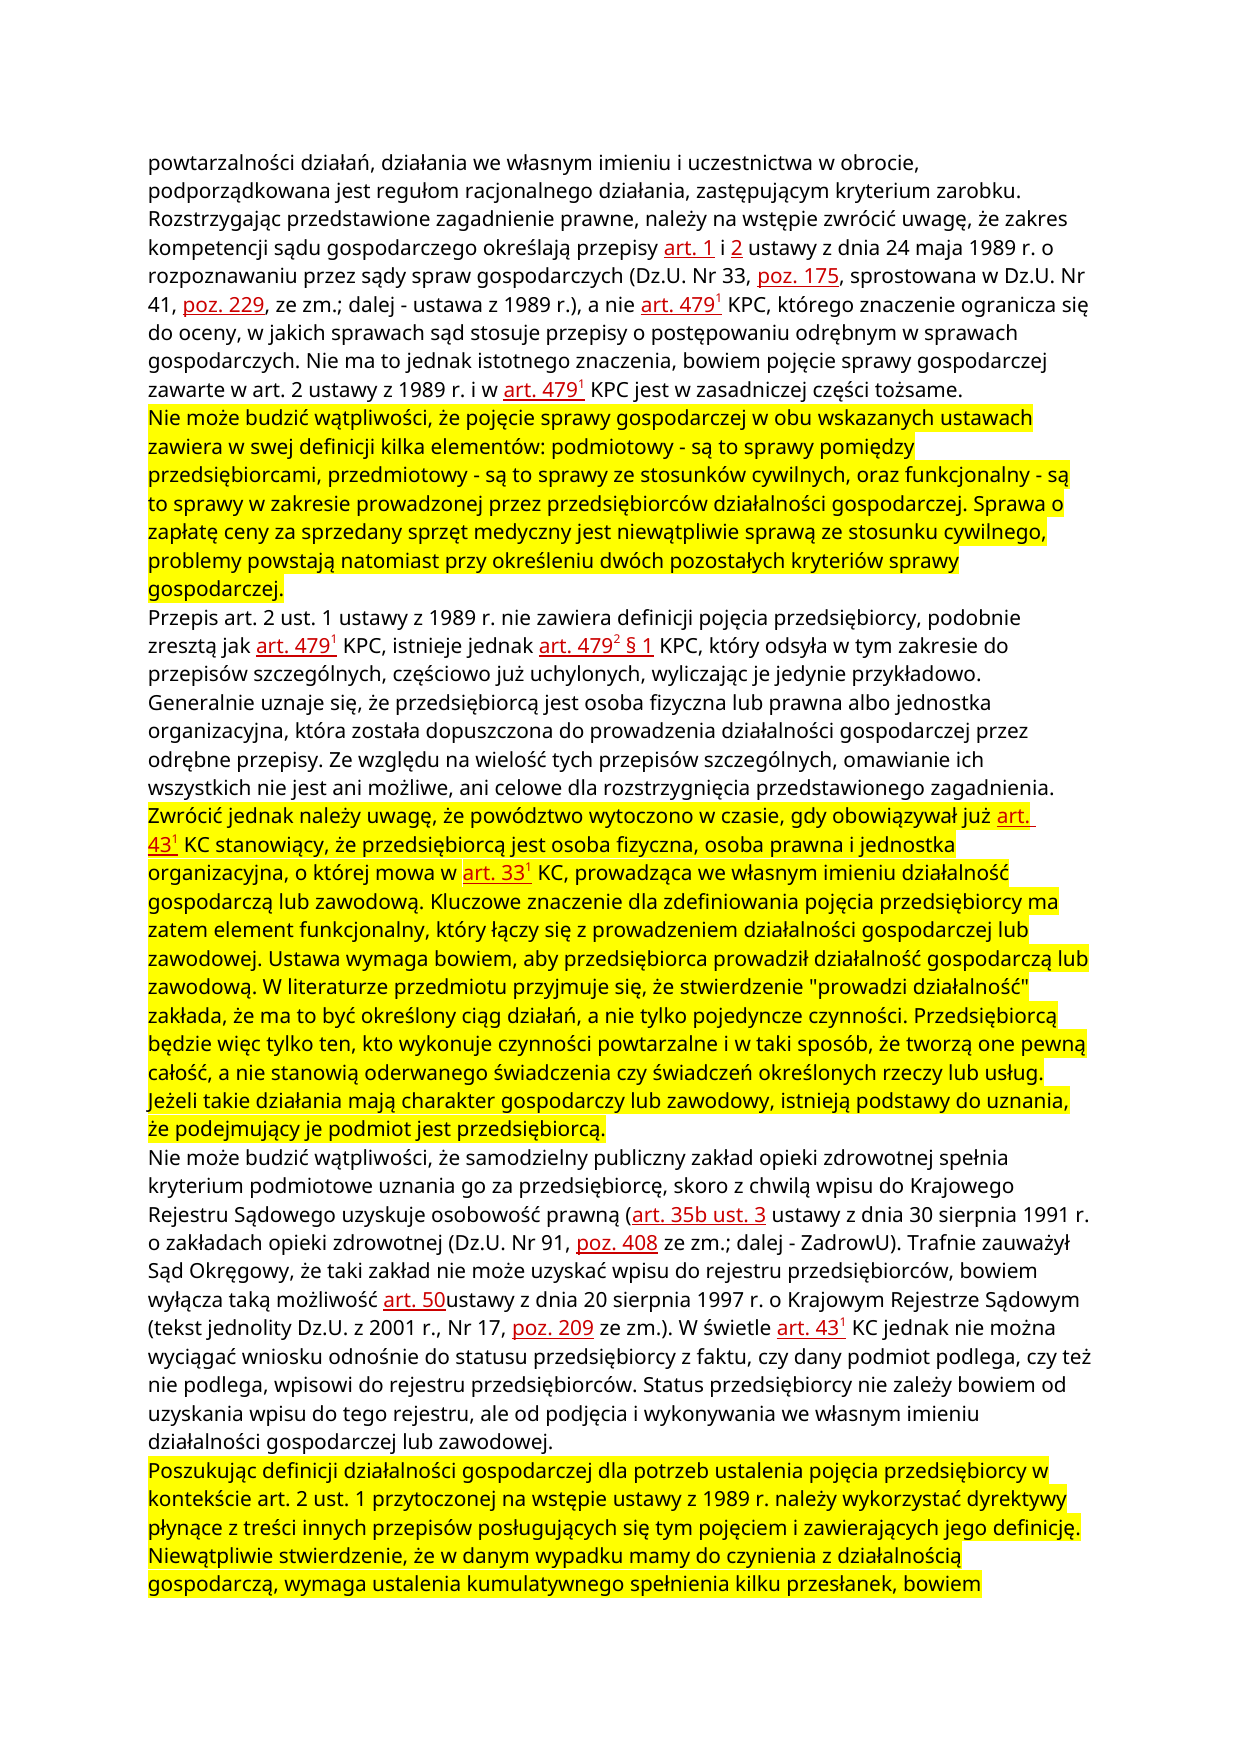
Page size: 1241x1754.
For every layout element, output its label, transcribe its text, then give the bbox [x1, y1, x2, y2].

text Nie może budzić wątpliwości, że pojęcie sprawy gospodarczej w obu wskazanych ustawach zawiera w swej definicji kilka elementów: podmiotowy - są to sprawy pomiędzy przedsiębiorcami, przedmiotowy - są to sprawy ze stosunków cywilnych, oraz funkcjonalny - są to sprawy w zakresie prowadzonej przez przedsiębiorców działalności gospodarczej. Sprawa o zapłatę ceny za sprzedany sprzęt medyczny jest niewątpliwie sprawą ze stosunku cywilnego, problemy powstają natomiast przy określeniu dwóch pozostałych kryteriów sprawy gospodarczej. [148, 403, 1093, 603]
text Zwrócić jednak należy uwagę, że powództwo wytoczono w czasie, gdy obowiązywał już art. 431 KC stanowiący, że przedsiębiorcą jest osoba fizyczna, osoba prawna i jednostka organizacyjna, o której mowa w art. 331 KC, prowadząca we własnym imieniu działalność gospodarczą lub zawodową. Kluczowe znaczenie dla zdefiniowania pojęcia przedsiębiorcy ma zatem element funkcjonalny, który łączy się z prowadzeniem działalności gospodarczej lub zawodowej. Ustawa wymaga bowiem, aby przedsiębiorca prowadził działalność gospodarczą lub zawodową. W literaturze przedmiotu przyjmuje się, że stwierdzenie "prowadzi działalność" zakłada, że ma to być określony ciąg działań, a nie tylko pojedyncze czynności. Przedsiębiorcą będzie więc tylko ten, kto wykonuje czynności powtarzalne i w taki sposób, że tworzą one pewną całość, a nie stanowią oderwanego świadczenia czy świadczeń określonych rzeczy lub usług. Jeżeli takie działania mają charakter gospodarczy lub zawodowy, istnieją podstawy do uznania, że podejmujący je podmiot jest przedsiębiorcą. [148, 802, 1093, 1143]
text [148, 1541, 1093, 1598]
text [148, 148, 1093, 204]
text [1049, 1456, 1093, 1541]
text Rozstrzygając przedstawione zagadnienie prawne, należy na wstępie zwrócić uwagę, że zakres kompetencji sądu gospodarczego określają przepisy art. 1 i 2 ustawy z dnia 24 maja 1989 r. o rozpoznawaniu przez sądy spraw gospodarczych (Dz.U. Nr 33, poz. 175, sprostowana w Dz.U. Nr 41, poz. 229, ze zm.; dalej - ustawa z 1989 r.), a nie art. 4791 KPC, którego znaczenie ogranicza się do oceny, w jakich sprawach sąd stosuje przepisy o postępowaniu odrębnym w sprawach gospodarczych. Nie ma to jednak istotnego znaczenia, bowiem pojęcie sprawy gospodarczej zawarte w art. 2 ustawy z 1989 r. i w art. 4791 KPC jest w zasadniczej części tożsame. [148, 204, 1093, 403]
text Nie może budzić wątpliwości, że samodzielny publiczny zakład opieki zdrowotnej spełnia kryterium podmiotowe uznania go za przedsiębiorcę, skoro z chwilą wpisu do Krajowego Rejestru Sądowego uzyskuje osobowość prawną (art. 35b ust. 3 ustawy z dnia 30 sierpnia 1991 r. o zakładach opieki zdrowotnej (Dz.U. Nr 91, poz. 408 ze zm.; dalej - ZadrowU). Trafnie zauważył Sąd Okręgowy, że taki zakład nie może uzyskać wpisu do rejestru przedsiębiorców, bowiem wyłącza taką możliwość art. 50ustawy z dnia 20 sierpnia 1997 r. o Krajowym Rejestrze Sądowym (tekst jednolity Dz.U. z 2001 r., Nr 17, poz. 209 ze zm.). W świetle art. 431 KC jednak nie można wyciągać wniosku odnośnie do statusu przedsiębiorcy z faktu, czy dany podmiot podlega, czy też nie podlega, wpisowi do rejestru przedsiębiorców. Status przedsiębiorcy nie zależy bowiem od uzyskania wpisu do tego rejestru, ale od podjęcia i wykonywania we własnym imieniu działalności gospodarczej lub zawodowej. [148, 1143, 1093, 1456]
text Przepis art. 2 ust. 1 ustawy z 1989 r. nie zawiera definicji pojęcia przedsiębiorcy, podobnie zresztą jak art. 4791 KPC, istnieje jednak art. 4792 § 1 KPC, który odsyła w tym zakresie do przepisów szczególnych, częściowo już uchylonych, wyliczając je jedynie przykładowo. Generalnie uznaje się, że przedsiębiorcą jest osoba fizyczna lub prawna albo jednostka organizacyjna, która została dopuszczona do prowadzenia działalności gospodarczej przez odrębne przepisy. Ze względu na wielość tych przepisów szczególnych, omawianie ich wszystkich nie jest ani możliwe, ani celowe dla rozstrzygnięcia przedstawionego zagadnienia. [148, 603, 1093, 802]
